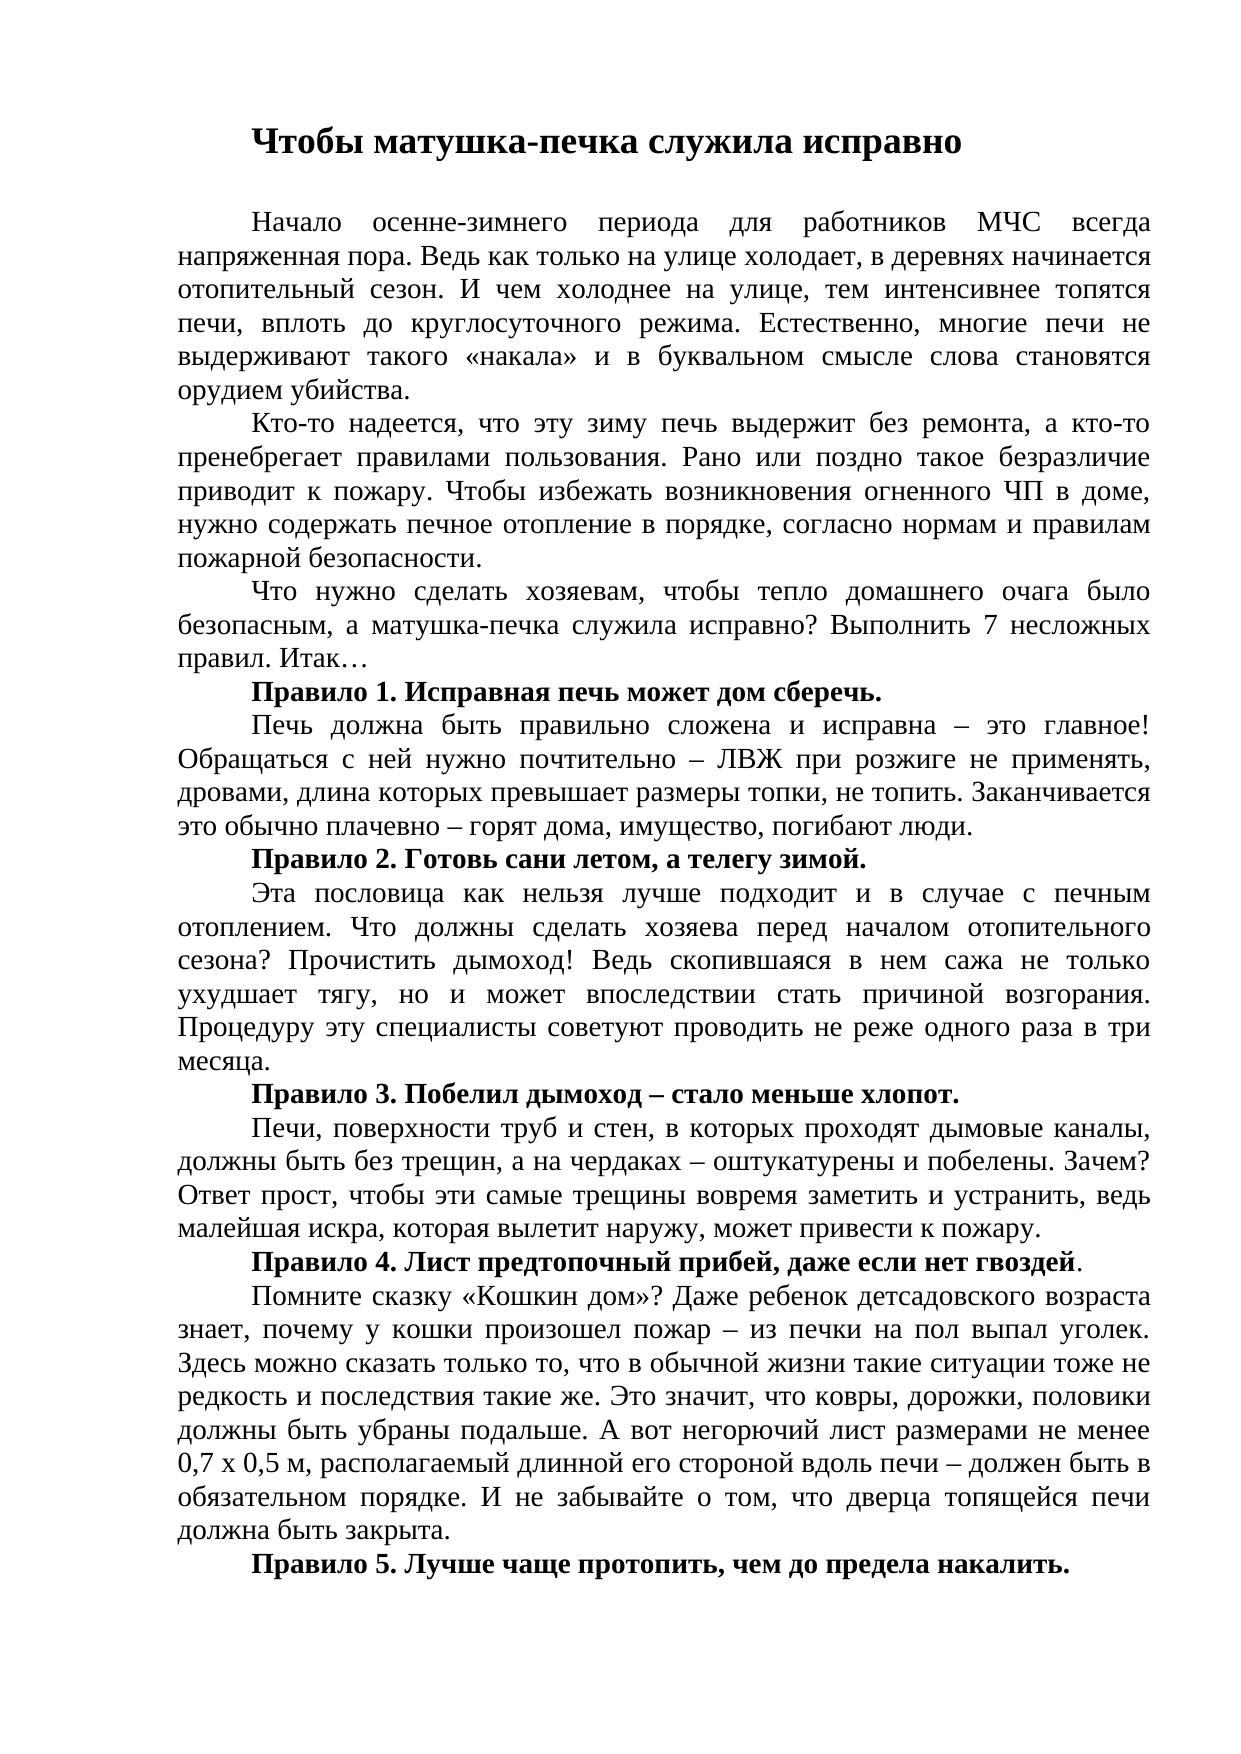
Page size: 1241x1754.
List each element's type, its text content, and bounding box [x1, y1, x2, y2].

text Правило 4. Лист предтопочный прибей, даже если нет гвоздей. [177, 1244, 1152, 1278]
text Печи, поверхности труб и стен, в которых проходят дымовые каналы, должны быть без трещин, а на чердаках – оштукатурены и побелены. Зачем? Ответ прост, чтобы эти самые трещины вовремя заметить и устранить, ведь малейшая искра, которая вылетит наружу, может привести к пожару. [177, 1110, 1152, 1244]
text Эта пословица как нельзя лучше подходит и в случае с печным отоплением. Что должны сделать хозяева перед началом отопительного сезона? Прочистить дымоход! Ведь скопившаяся в нем сажа не только ухудшает тягу, но и может впоследствии стать причиной возгорания. Процедуру эту специалисты советуют проводить не реже одного раза в три месяца. [177, 875, 1152, 1076]
text Что нужно сделать хозяевам, чтобы тепло домашнего очага было безопасным, а матушка-печка служила исправно? Выполнить 7 несложных правил. Итак… [177, 573, 1152, 674]
text Правило 2. Готовь сани летом, а телегу зимой. [177, 842, 1152, 875]
text Печь должна быть правильно сложена и исправна – это главное! Обращаться с ней нужно почтительно – ЛВЖ при розжиге не применять, дровами, длина которых превышает размеры топки, не топить. Заканчивается это обычно плачевно – горят дома, имущество, погибают люди. [177, 707, 1152, 842]
text Кто-то надеется, что эту зиму печь выдержит без ремонта, а кто-то пренебрегает правилами пользования. Рано или поздно такое безразличие приводит к пожару. Чтобы избежать возникновения огненного ЧП в доме, нужно содержать печное отопление в порядке, согласно нормам и правилам пожарной безопасности. [177, 406, 1152, 573]
text Начало осенне-зимнего периода для работников МЧС всегда напряженная пора. Ведь как только на улице холодает, в деревнях начинается отопительный сезон. И чем холоднее на улице, тем интенсивнее топятся печи, вплоть до круглосуточного режима. Естественно, многие печи не выдерживают такого «накала» и в буквальном смысле слова становятся орудием убийства. [177, 204, 1152, 406]
text Правило 3. Побелил дымоход – стало меньше хлопот. [177, 1076, 1152, 1110]
text Правило 1. Исправная печь может дом сберечь. [177, 674, 1152, 707]
text Помните сказку «Кошкин дом»? Даже ребенок детсадовского возраста знает, почему у кошки произошел пожар – из печки на пол выпал уголек. Здесь можно сказать только то, что в обычной жизни такие ситуации тоже не редкость и последствия такие же. Это значит, что ковры, дорожки, половики должны быть убраны подальше. А вот негорючий лист размерами не менее 0,7 x 0,5 м, располагаемый длинной его стороной вдоль печи – должен быть в обязательном порядке. И не забывайте о том, что дверца топящейся печи должна быть закрыта. [177, 1278, 1152, 1546]
text Чтобы матушка-печка служила исправно [177, 118, 1152, 161]
text Правило 5. Лучше чаще протопить, чем до предела накалить. [177, 1546, 1152, 1579]
